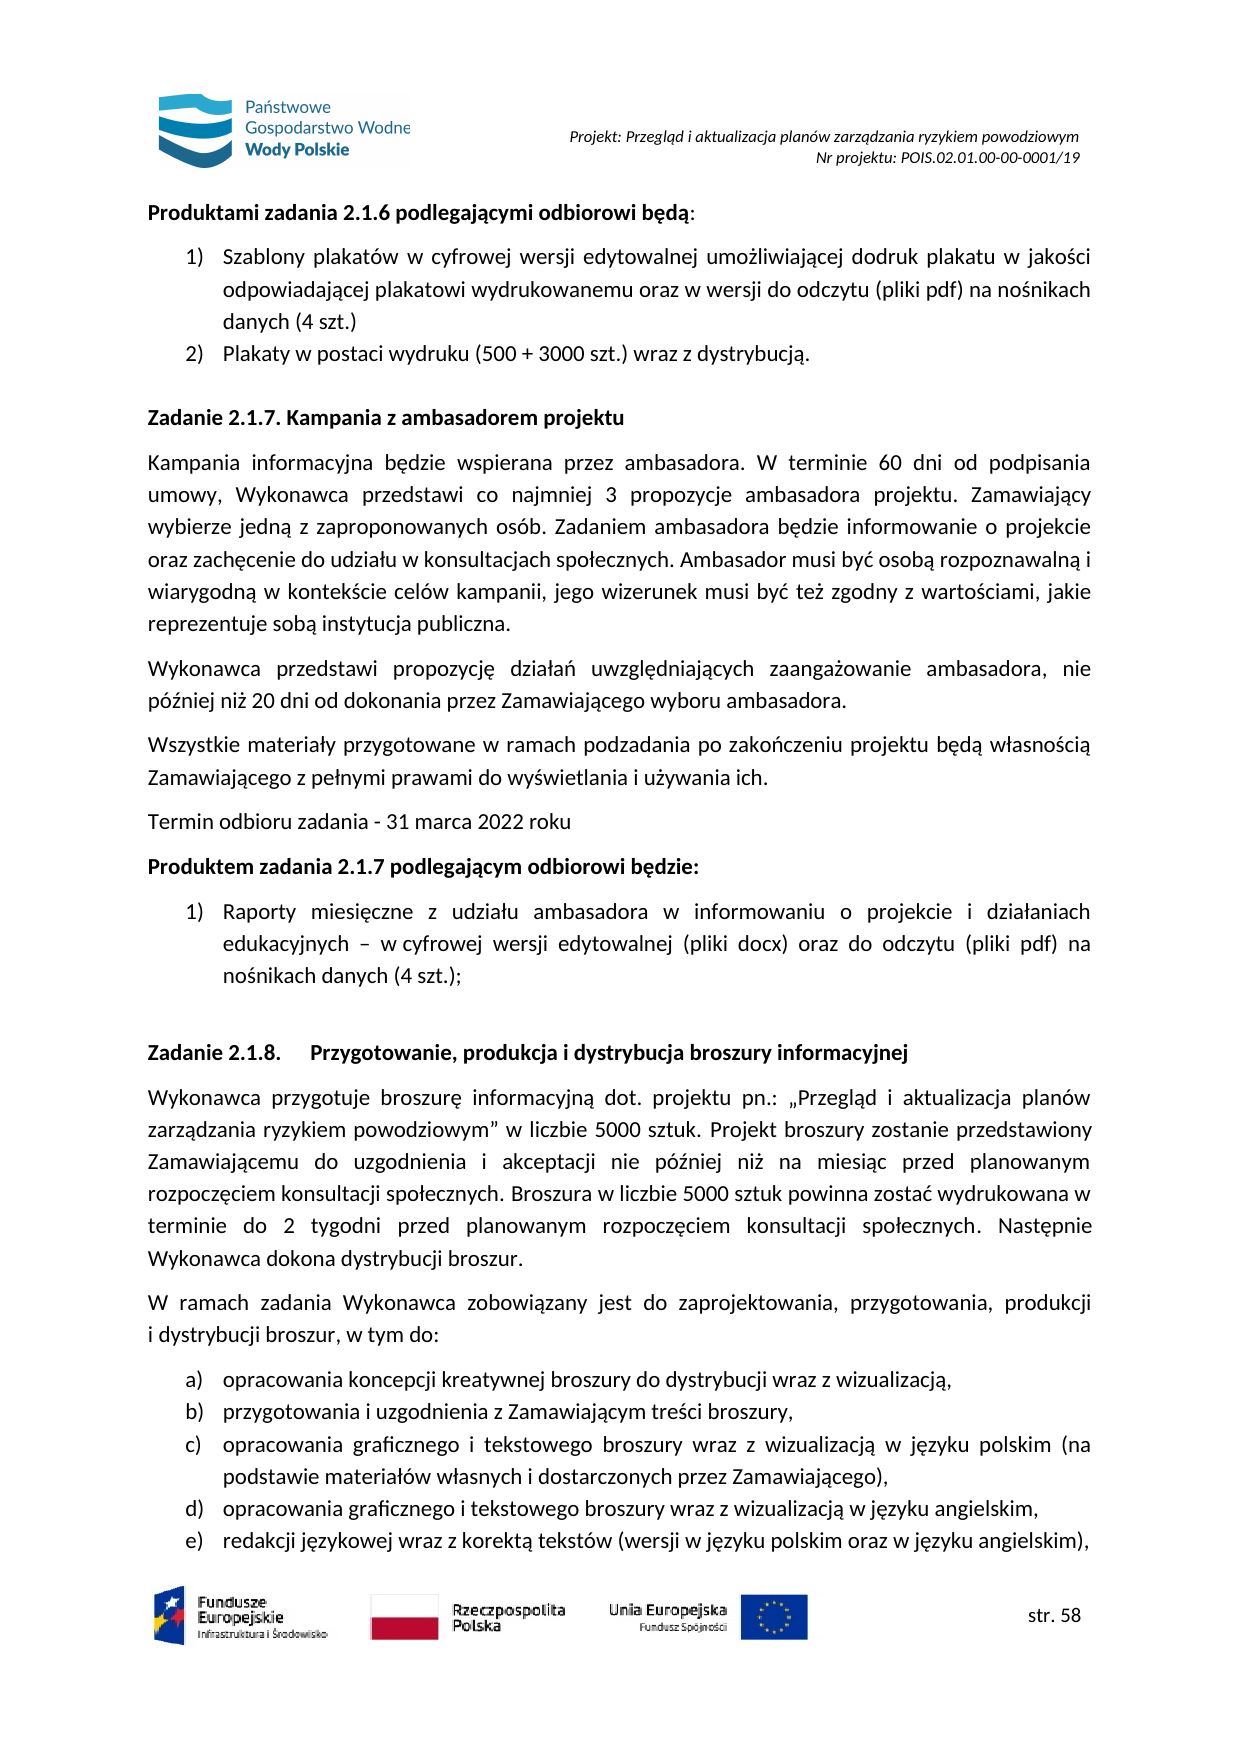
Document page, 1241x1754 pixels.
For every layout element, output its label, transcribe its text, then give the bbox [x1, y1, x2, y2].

text Termin odbioru zadania - 31 marca 2022 roku [148, 807, 1092, 836]
list przygotowania i uzgodnienia z Zamawiającym treści broszury, [185, 1397, 1092, 1426]
list opracowania graficznego i tekstowego broszury wraz z wizualizacją w języku polskim (na podstawie materiałów własnych i dostarczonych przez Zamawiającego), [185, 1430, 1092, 1490]
list Szablony plakatów w cyfrowej wersji edytowalnej umożliwiającej dodruk plakatu w jakości odpowiadającej plakatowi wydrukowanemu oraz w wersji do odczytu (pliki pdf) na nośnikach danych (4 szt.) [185, 242, 1092, 335]
list Plakaty w postaci wydruku (500 + 3000 szt.) wraz z dystrybucją. [185, 339, 1092, 367]
picture [140, 1571, 823, 1660]
text Produktem zadania 2.1.7 podlegającym odbiorowi będzie: [148, 852, 1092, 880]
picture [158, 94, 410, 168]
text W ramach zadania Wykonawca zobowiązany jest do zaprojektowania, przygotowania, produkcji i dystrybucji broszur, w tym do: [148, 1288, 1092, 1349]
text Wykonawca przedstawi propozycję działań uwzględniających zaangażowanie ambasadora, nie później niż 20 dni od dokonania przez Zamawiającego wyboru ambasadora. [148, 654, 1092, 714]
text Wykonawca przygotuje broszurę informacyjną dot. projektu pn.: „Przegląd i aktualizacja planów zarządzania ryzykiem powodziowym” w liczbie 5000 sztuk. Projekt broszury zostanie przedstawiony Zamawiającemu do uzgodnienia i akceptacji nie później niż na miesiąc przed planowanym rozpoczęciem konsultacji społecznych. Broszura w liczbie 5000 sztuk powinna zostać wydrukowana w terminie do 2 tygodni przed planowanym rozpoczęciem konsultacji społecznych. Następnie Wykonawca dokona dystrybucji broszur. [148, 1083, 1092, 1272]
list Raporty miesięczne z udziału ambasadora w informowaniu o projekcie i działaniach edukacyjnych – w cyfrowej wersji edytowalnej (pliki docx) oraz do odczytu (pliki pdf) na nośnikach danych (4 szt.); [185, 897, 1092, 989]
text Kampania informacyjna będzie wspierana przez ambasadora. W terminie 60 dni od podpisania umowy, Wykonawca przedstawi co najmniej 3 propozycje ambasadora projektu. Zamawiający wybierze jedną z zaproponowanych osób. Zadaniem ambasadora będzie informowanie o projekcie oraz zachęcenie do udziału w konsultacjach społecznych. Ambasador musi być osobą rozpoznawalną i wiarygodną w kontekście celów kampanii, jego wizerunek musi być też zgodny z wartościami, jakie reprezentuje sobą instytucja publiczna. [148, 448, 1092, 637]
text Produktami zadania 2.1.6 podlegającymi odbiorowi będą: [148, 198, 1092, 226]
list opracowania koncepcji kreatywnej broszury do dystrybucji wraz z wizualizacją, [185, 1365, 1092, 1393]
list opracowania graficznego i tekstowego broszury wraz z wizualizacją w języku angielskim, [185, 1494, 1092, 1522]
list redakcji językowej wraz z korektą tekstów (wersji w języku polskim oraz w języku angielskim), [185, 1526, 1092, 1554]
text Zadanie 2.1.8. Przygotowanie, produkcja i dystrybucja broszury informacyjnej [148, 1038, 1092, 1066]
text Wszystkie materiały przygotowane w ramach podzadania po zakończeniu projektu będą własnością Zamawiającego z pełnymi prawami do wyświetlania i używania ich. [148, 731, 1092, 791]
text Zadanie 2.1.7. Kampania z ambasadorem projektu [148, 403, 1092, 431]
